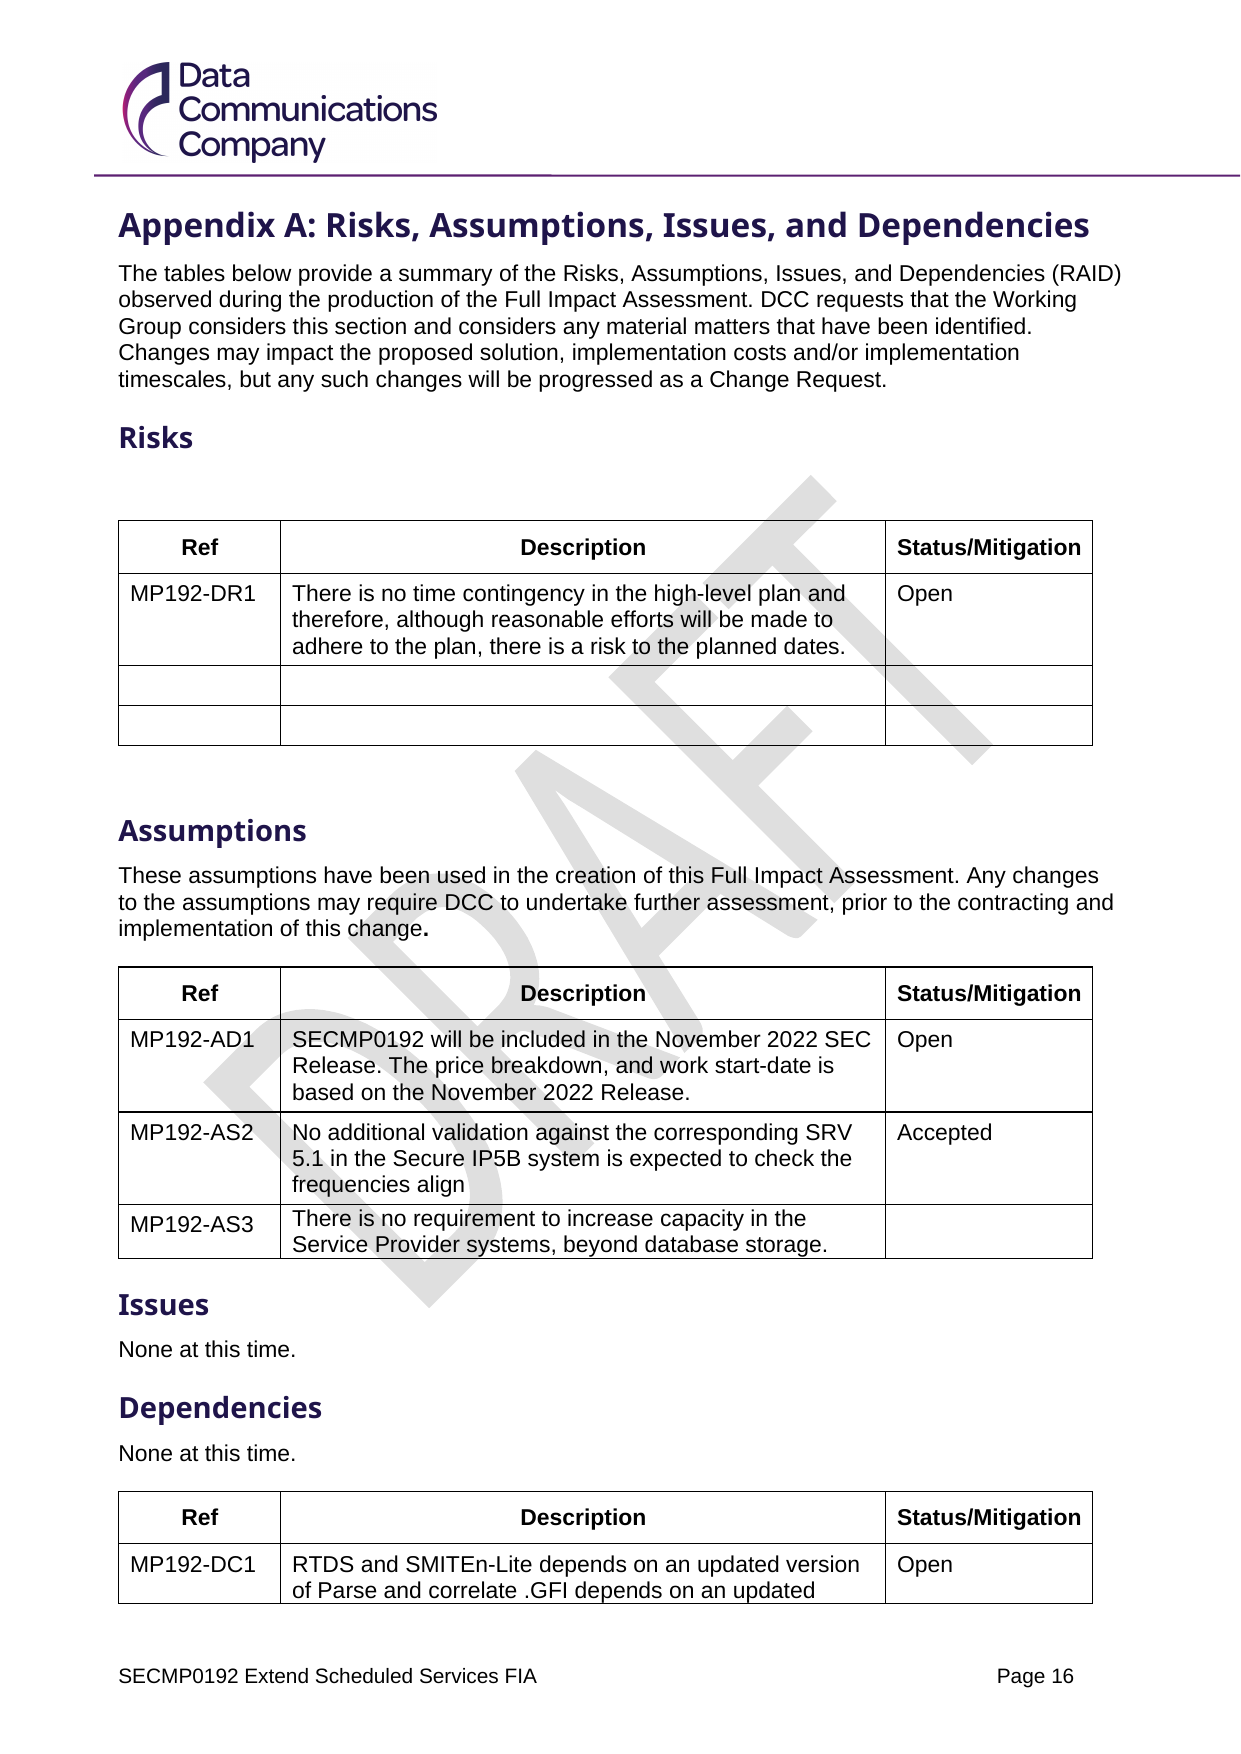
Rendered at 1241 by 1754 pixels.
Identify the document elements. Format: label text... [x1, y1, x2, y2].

table_cell Open [886, 574, 1092, 665]
text None at this time. [118, 1336, 1122, 1362]
table_cell MP192-DR1 [119, 574, 280, 665]
subtitle Dependencies [118, 1387, 1122, 1427]
table_cell [281, 706, 885, 745]
table_cell [281, 666, 885, 705]
text The tables below provide a summary of the Risks, Assumptions, Issues, and Dependencies (RAID) observed during the production of the Full Impact Assessment. DCC requests that the Working Group considers this section and considers any material matters that have been identified. Changes may impact the proposed solution, implementation costs and/or implementation timescales, but any such changes will be progressed as a Change Request. [118, 260, 1122, 392]
table_cell [886, 1205, 1092, 1258]
table_header Status/Mitigation [886, 521, 1092, 573]
table_header Description [281, 521, 885, 573]
table_cell SECMP0192 will be included in the November 2022 SEC Release. The price breakdown, and work start-date is based on the November 2022 Release. [281, 1020, 885, 1111]
subtitle Issues [118, 1284, 1122, 1323]
table_cell MP192-AS2 [119, 1113, 280, 1204]
subtitle Appendix A: Risks, Assumptions, Issues, and Dependencies [118, 202, 1122, 248]
table_cell Open [886, 1544, 1092, 1603]
table_header Description [281, 1492, 885, 1543]
table_cell MP192-AD1 [119, 1020, 280, 1111]
subtitle Assumptions [118, 810, 1122, 850]
table_cell MP192-AS3 [119, 1205, 280, 1258]
table_cell [119, 666, 280, 705]
table_cell [886, 706, 1092, 745]
text None at this time. [118, 1439, 1122, 1466]
table_header Ref [119, 1492, 280, 1543]
table_cell [886, 666, 1092, 705]
picture [122, 62, 437, 163]
table_cell [119, 706, 280, 745]
table_header Ref [119, 968, 280, 1019]
table_cell MP192-DC1 [119, 1544, 280, 1603]
table_header Ref [119, 521, 280, 573]
table_cell Open [886, 1020, 1092, 1111]
table_cell Accepted [886, 1113, 1092, 1204]
table_header Status/Mitigation [886, 1492, 1092, 1543]
table_cell There is no requirement to increase capacity in the Service Provider systems, beyond database storage. [281, 1205, 885, 1258]
table_header Status/Mitigation [886, 968, 1092, 1019]
table_header Description [281, 968, 885, 1019]
table_cell No additional validation against the corresponding SRV 5.1 in the Secure IP5B system is expected to check the frequencies align [281, 1113, 885, 1204]
subtitle Risks [118, 417, 1122, 457]
table_cell There is no time contingency in the high-level plan and therefore, although reasonable efforts will be made to adhere to the plan, there is a risk to the planned dates. [281, 574, 885, 665]
text These assumptions have been used in the creation of this Full Impact Assessment. Any changes to the assumptions may require DCC to undertake further assessment, prior to the contracting and implementation of this change. [118, 862, 1122, 941]
